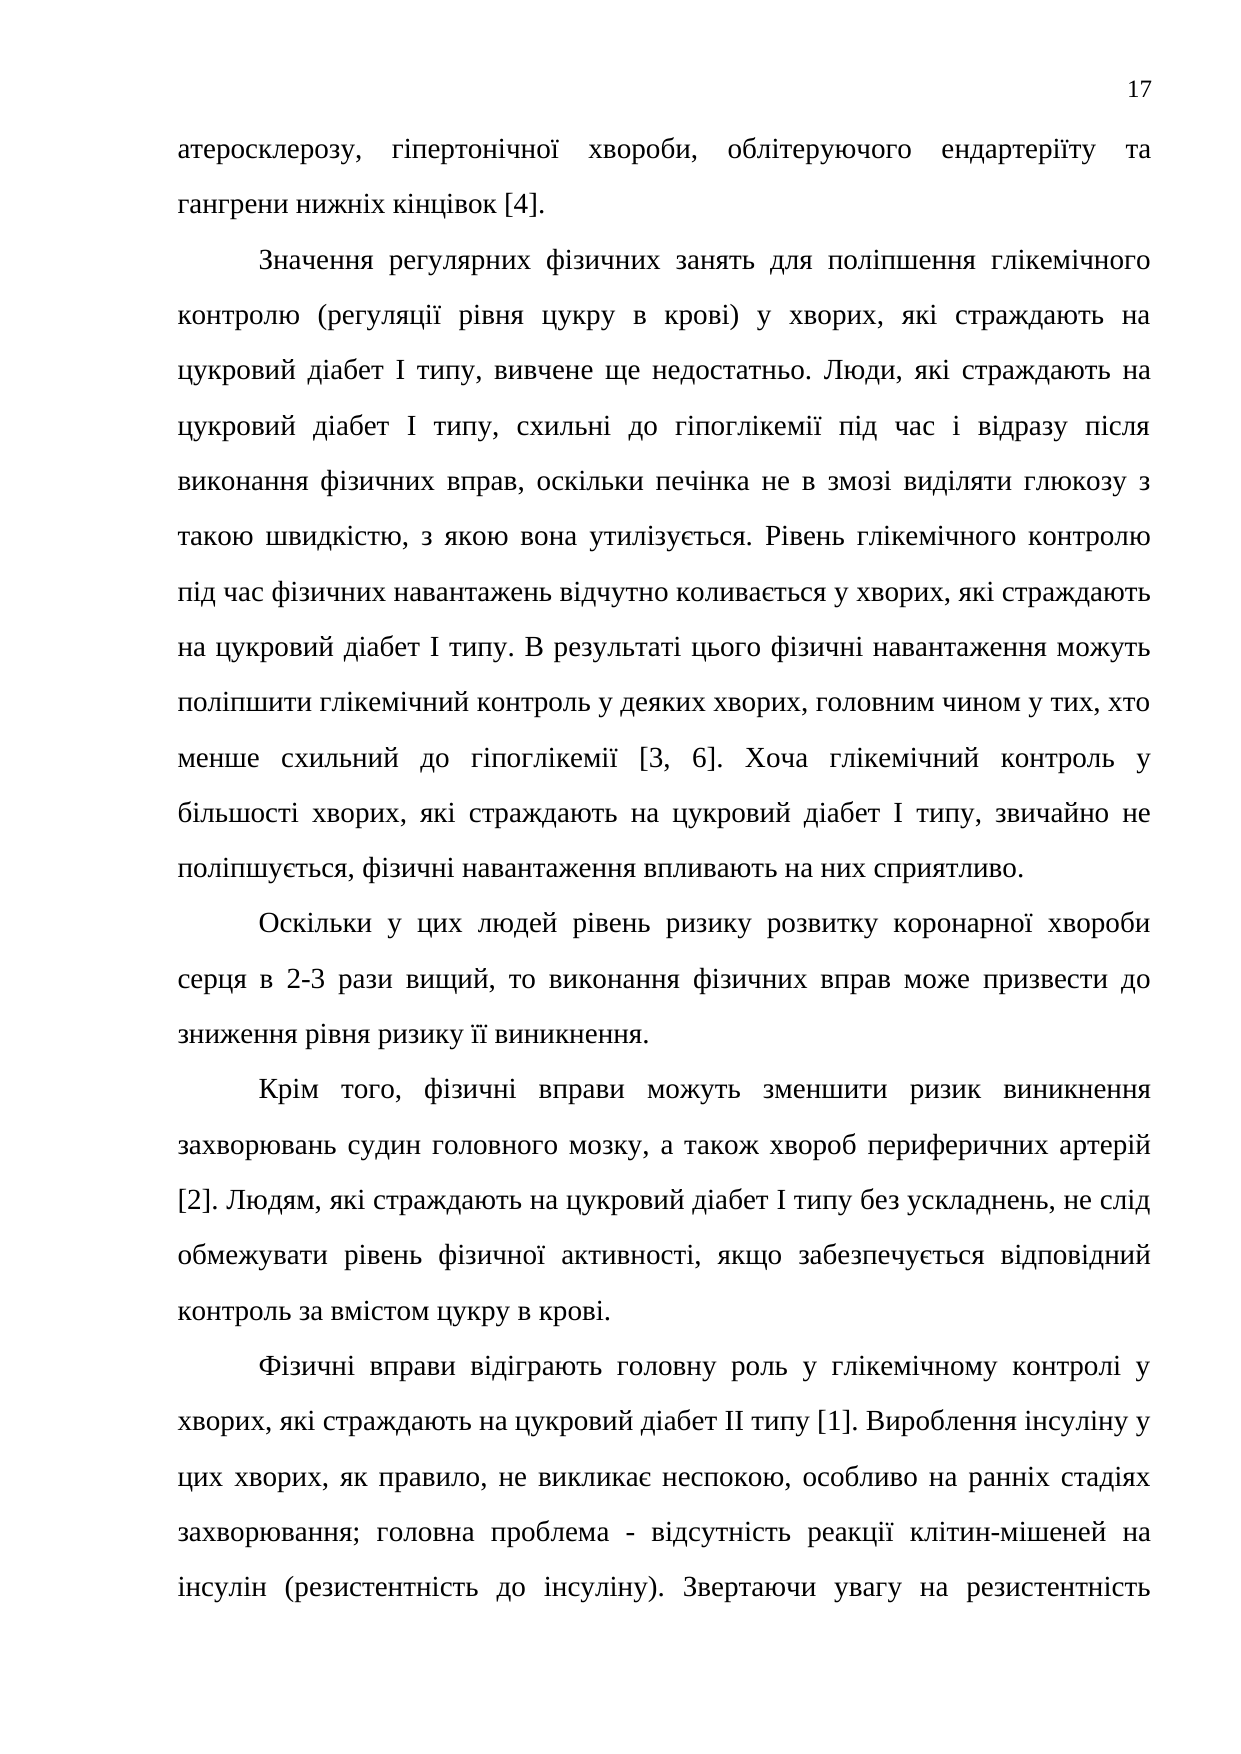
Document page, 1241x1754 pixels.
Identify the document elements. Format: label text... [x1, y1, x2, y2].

text Крім того, фізичні вправи можуть зменшити ризик виникнення захворювань судин головного мозку, а також хвороб периферичних артерій [2]. Людям, які страждають на цукровий діабет I типу без ускладнень, не слід обмежувати рівень фізичної активності, якщо забезпечується відповідний контроль за вмістом цукру в крові. [177, 1072, 1152, 1326]
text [177, 131, 1152, 220]
text Оскільки у цих людей рівень ризику розвитку коронарної хвороби серця в 2-3 рази вищий, то виконання фізичних вправ може призвести до зниження рівня ризику її виникнення. [177, 906, 1152, 1050]
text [177, 1348, 1152, 1603]
text Значення регулярних фізичних занять для поліпшення глікемічного контролю (регуляції рівня цукру в крові) у хворих, які страждають на цукровий діабет I типу, вивчене ще недостатньо. Люди, які страждають на цукровий діабет I типу, схильні до гіпоглікемії під час і відразу після виконання фізичних вправ, оскільки печінка не в змозі виділяти глюкозу з такою швидкістю, з якою вона утилізується. Рівень глікемічного контролю під час фізичних навантажень відчутно коливається у хворих, які страждають на цукровий діабет I типу. В результаті цього фізичні навантаження можуть поліпшити глікемічний контроль у деяких хворих, головним чином у тих, хто менше схильний до гіпоглікемії [3, 6]. Хоча глікемічний контроль у більшості хворих, які страждають на цукровий діабет I типу, звичайно не поліпшується, фізичні навантаження впливають на них сприятливо. [177, 242, 1152, 884]
